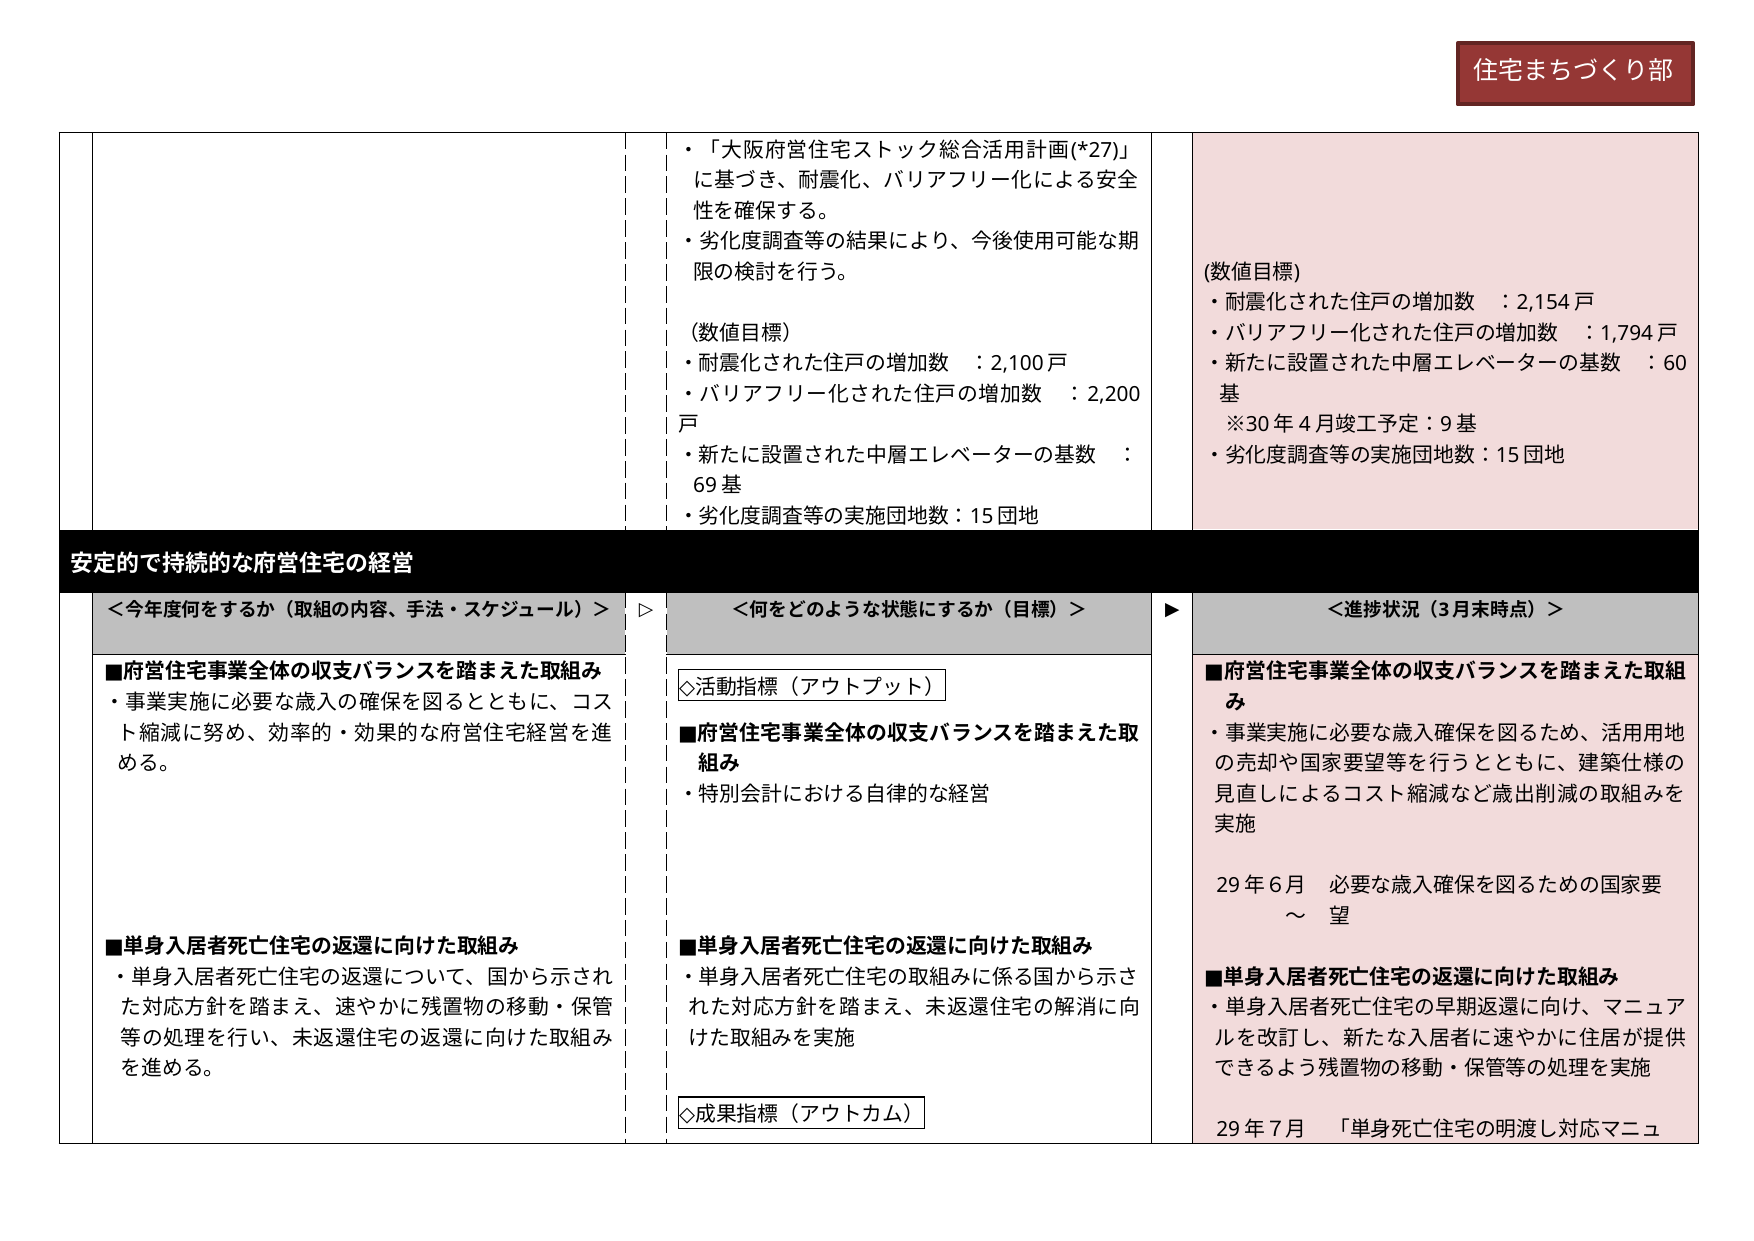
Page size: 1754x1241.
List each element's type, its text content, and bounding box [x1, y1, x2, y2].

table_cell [1193, 655, 1698, 1143]
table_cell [667, 655, 1151, 1143]
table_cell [93, 133, 625, 529]
table_cell [60, 593, 92, 654]
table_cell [1193, 133, 1698, 529]
table_cell ▶ [1152, 593, 1192, 1143]
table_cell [667, 133, 1151, 529]
table_cell 安定的で持続的な府営住宅の経営 [60, 531, 1698, 592]
table_cell [60, 654, 92, 1143]
table_cell ＜何をどのような状態にするか（目標）＞ [667, 593, 1151, 654]
table_cell ＜今年度何をするか（取組の内容、手法・スケジュール）＞ [93, 593, 625, 654]
table_cell ＜進捗状況（3月末時点）＞ [1193, 593, 1698, 654]
table_cell ▷ [625, 593, 667, 1143]
table_cell [60, 133, 92, 529]
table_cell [93, 655, 625, 1143]
